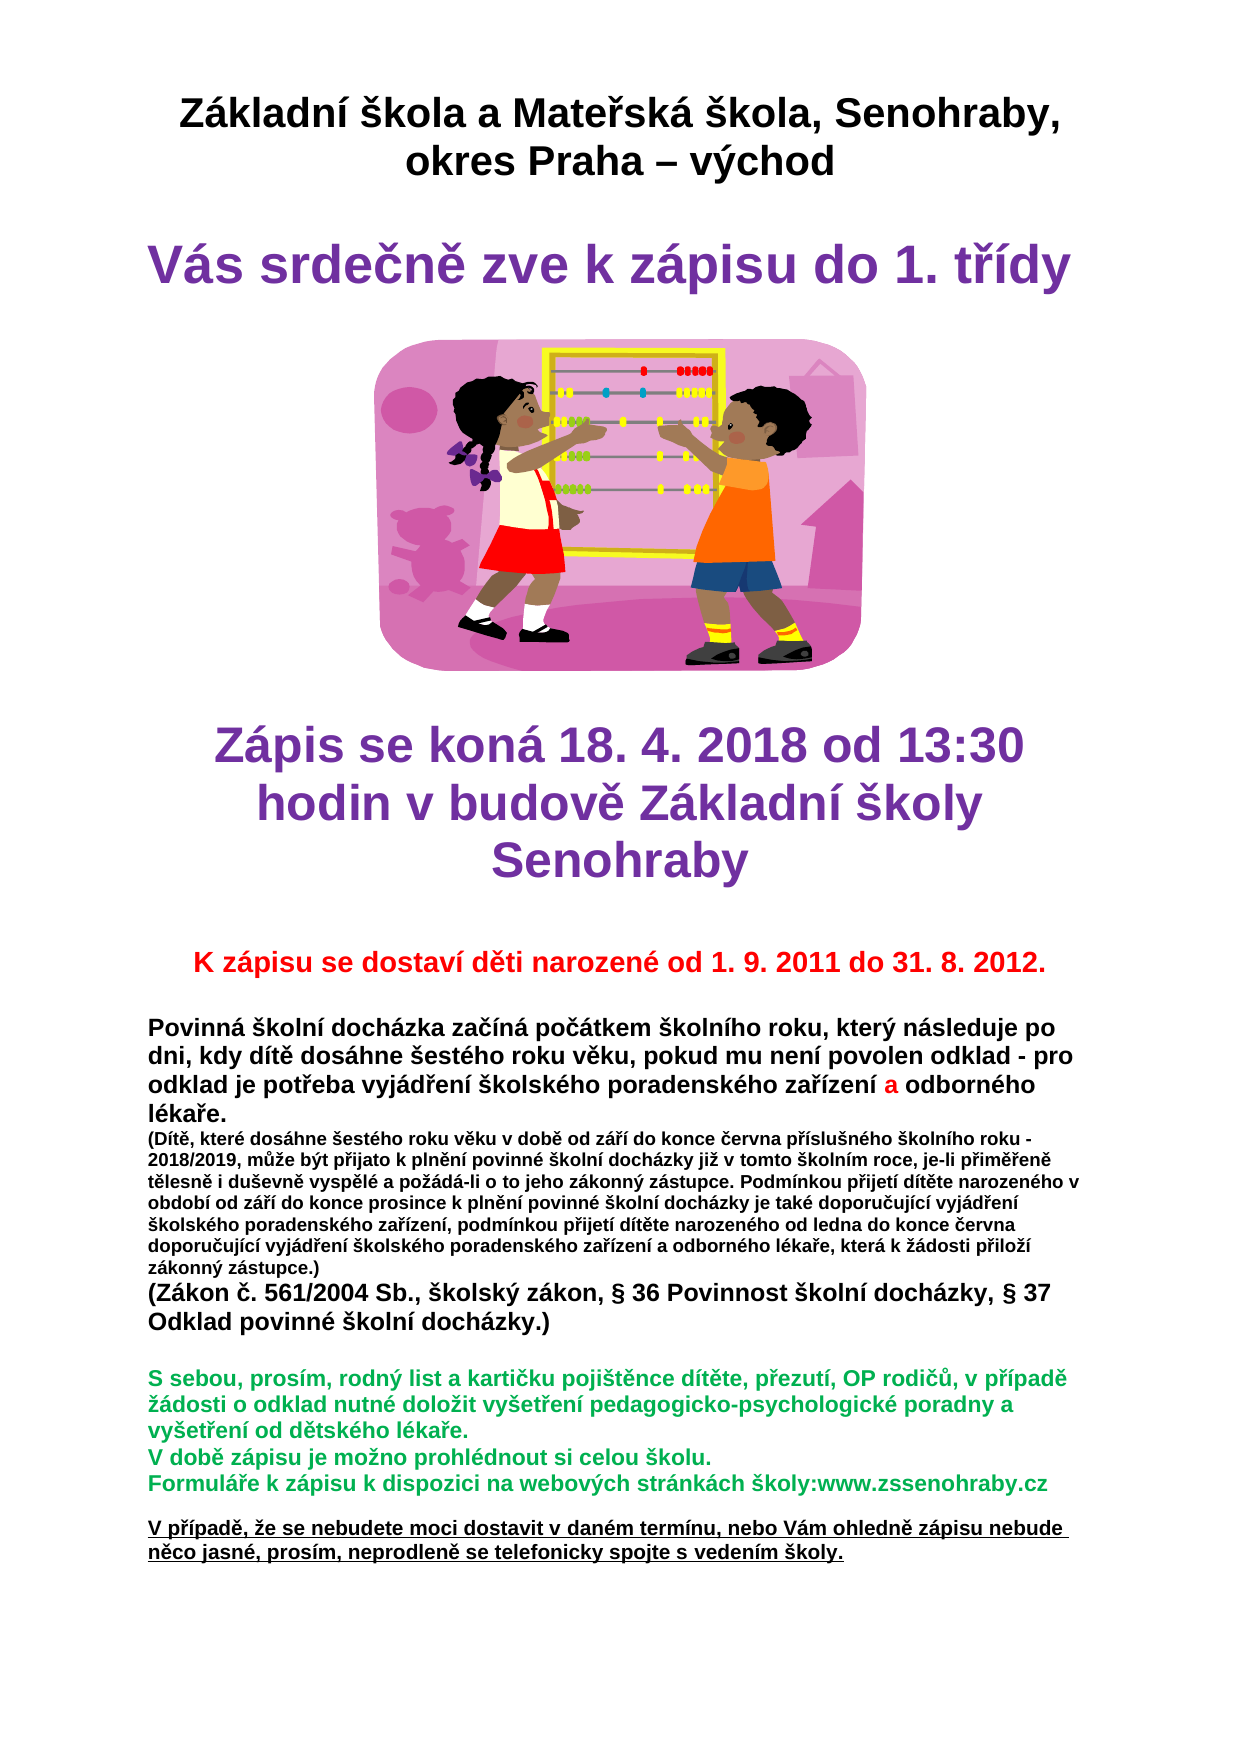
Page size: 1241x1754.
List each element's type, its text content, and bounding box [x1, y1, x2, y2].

text (Dítě, které dosáhne šestého roku věku v době od září do konce června příslušného školního roku - 2018/2019, může být přijato k plnění povinné školní docházky již v tomto školním roce, je-li přiměřeně tělesně i duševně vyspělé a požádá-li o to jeho zákonný zástupce. Podmínkou přijetí dítěte narozeného v období od září do konce prosince k plnění povinné školní docházky je také doporučující vyjádření školského poradenského zařízení, podmínkou přijetí dítěte narozeného od ledna do konce června doporučující vyjádření školského poradenského zařízení a odborného lékaře, která k žádosti přiloží zákonný zástupce.) [148, 1127, 1092, 1278]
text Vás srdečně zve k zápisu do 1. třídy [148, 232, 1092, 295]
text V případě, že se nebudete moci dostavit v daném termínu, nebo Vám ohledně zápisu nebude něco jasné, prosím, neprodleně se telefonicky spojte s vedením školy. [148, 1516, 1092, 1563]
text Formuláře k zápisu k dispozici na webových stránkách školy:www.zssenohraby.cz [148, 1470, 1092, 1496]
text Zápis se koná 18. 4. 2018 od 13:30 hodin v budově Základní školy Senohraby [148, 715, 1092, 888]
text K zápisu se dostaví děti narozené od 1. 9. 2011 do 31. 8. 2012. [148, 945, 1092, 979]
text Základní škola a Mateřská škola, Senohraby, okres Praha – východ [148, 89, 1092, 184]
text (Zákon č. 561/2004 Sb., školský zákon, § 36 Povinnost školní docházky, § 37 Odklad povinné školní docházky.) [148, 1278, 1092, 1336]
text S sebou, prosím, rodný list a kartičku pojištěnce dítěte, přezutí, OP rodičů, v případě žádosti o odklad nutné doložit vyšetření pedagogicko-psychologické poradny a vyšetření od dětského lékaře. [148, 1365, 1092, 1444]
text Povinná školní docházka začíná počátkem školního roku, který následuje po dni, kdy dítě dosáhne šestého roku věku, pokud mu není povolen odklad - pro odklad je potřeba vyjádření školského poradenského zařízení a odborného lékaře. [148, 1012, 1092, 1127]
text V době zápisu je možno prohlédnout si celou školu. [148, 1444, 1092, 1470]
